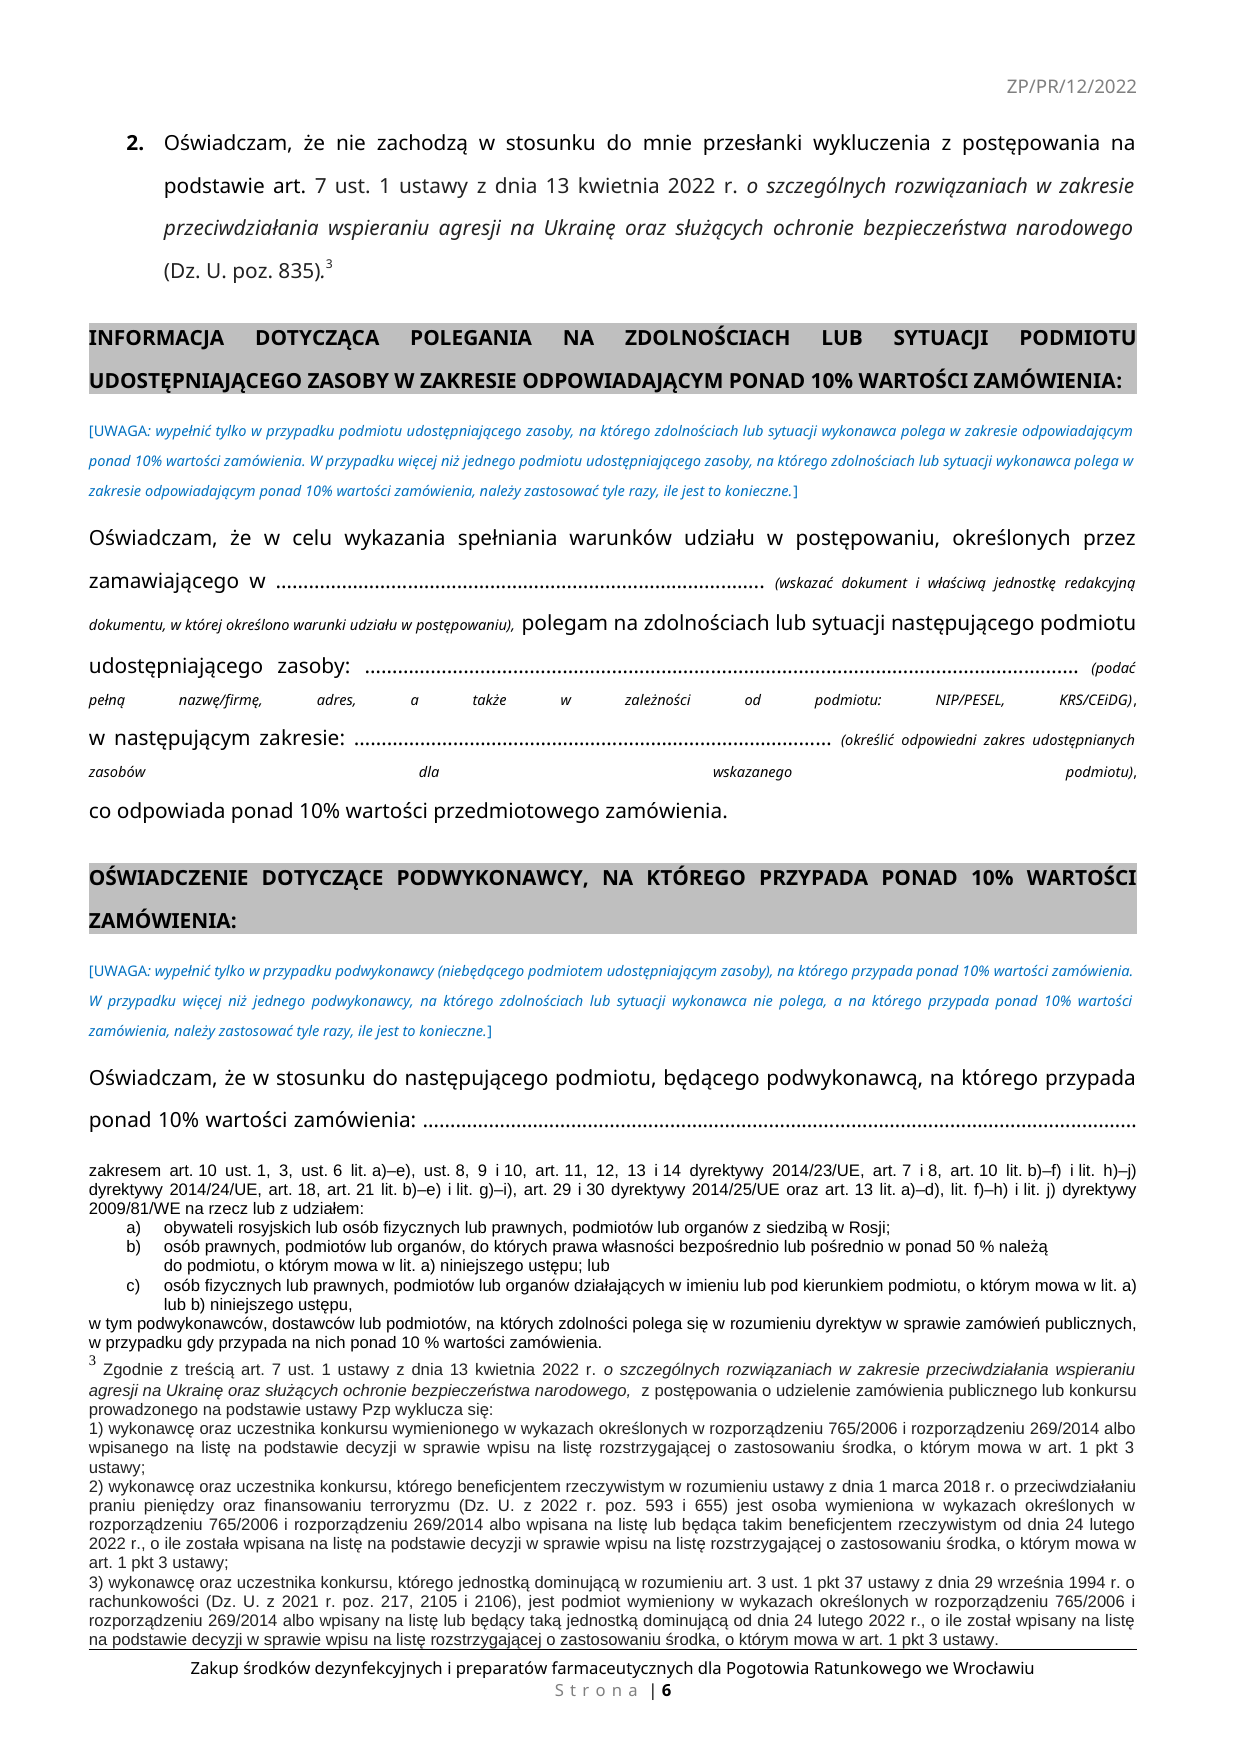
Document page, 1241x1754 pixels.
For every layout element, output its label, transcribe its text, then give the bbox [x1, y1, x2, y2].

text [UWAGA: wypełnić tylko w przypadku podmiotu udostępniającego zasoby, na którego zdolnościach lub sytuacji wykonawca polega w zakresie odpowiadającym ponad 10% wartości zamówienia. W przypadku więcej niż jednego podmiotu udostępniającego zasoby, na którego zdolnościach lub sytuacji wykonawca polega w zakresie odpowiadającym ponad 10% wartości zamówienia, należy zastosować tyle razy, ile jest to konieczne.] [89, 421, 1137, 501]
text [UWAGA: wypełnić tylko w przypadku podwykonawcy (niebędącego podmiotem udostępniającym zasoby), na którego przypada ponad 10% wartości zamówienia. W przypadku więcej niż jednego podwykonawcy, na którego zdolnościach lub sytuacji wykonawca nie polega, a na którego przypada ponad 10% wartości zamówienia, należy zastosować tyle razy, ile jest to konieczne.] [89, 961, 1137, 1041]
list Oświadczam, że nie zachodzą w stosunku do mnie przesłanki wykluczenia z postępowania na podstawie art. 7 ust. 1 ustawy z dnia 13 kwietnia 2022 r. o szczególnych rozwiązaniach w zakresie przeciwdziałania wspieraniu agresji na Ukrainę oraz służących ochronie bezpieczeństwa narodowego (Dz. U. poz. 835). [126, 128, 1137, 284]
text OŚWIADCZENIE DOTYCZĄCE PODWYKONAWCY, NA KTÓREGO PRZYPADA PONAD 10% WARTOŚCI ZAMÓWIENIA: [89, 863, 1137, 934]
text Oświadczam, że w stosunku do następującego podmiotu, będącego podwykonawcą, na którego przypada ponad 10% wartości zamówienia: ……………………………………………………………………………………………….………..….…… (podać pełną nazwę/firmę, adres, a także w zależności od podmiotu: NIP/PESEL, KRS/CEiDG), nie zachodzą podstawy wykluczenia z postępowania o udzielenie zamówienia przewidziane w art. 5k rozporządzenia 833/2014 w brzmieniu nadanym rozporządzeniem 2022/576. [89, 1063, 1137, 1134]
text INFORMACJA DOTYCZĄCA POLEGANIA NA ZDOLNOŚCIACH LUB SYTUACJI PODMIOTU UDOSTĘPNIAJĄCEGO ZASOBY W ZAKRESIE ODPOWIADAJĄCYM PONAD 10% WARTOŚCI ZAMÓWIENIA: [89, 323, 1137, 394]
text Oświadczam, że w celu wykazania spełniania warunków udziału w postępowaniu, określonych przez zamawiającego w ………………………………………………………...………………….. (wskazać dokument i właściwą jednostkę redakcyjną dokumentu, w której określono warunki udziału w postępowaniu), polegam na zdolnościach lub sytuacji następującego podmiotu udostępniającego zasoby: ………………………………………………………………………...…………………………………….… (podać pełną nazwę/firmę, adres, a także w zależności od podmiotu: NIP/PESEL, KRS/CEiDG), w następującym zakresie: …………………………………………………………………………… (określić odpowiedni zakres udostępnianych zasobów dla wskazanego podmiotu), co odpowiada ponad 10% wartości przedmiotowego zamówienia. [89, 523, 1137, 824]
